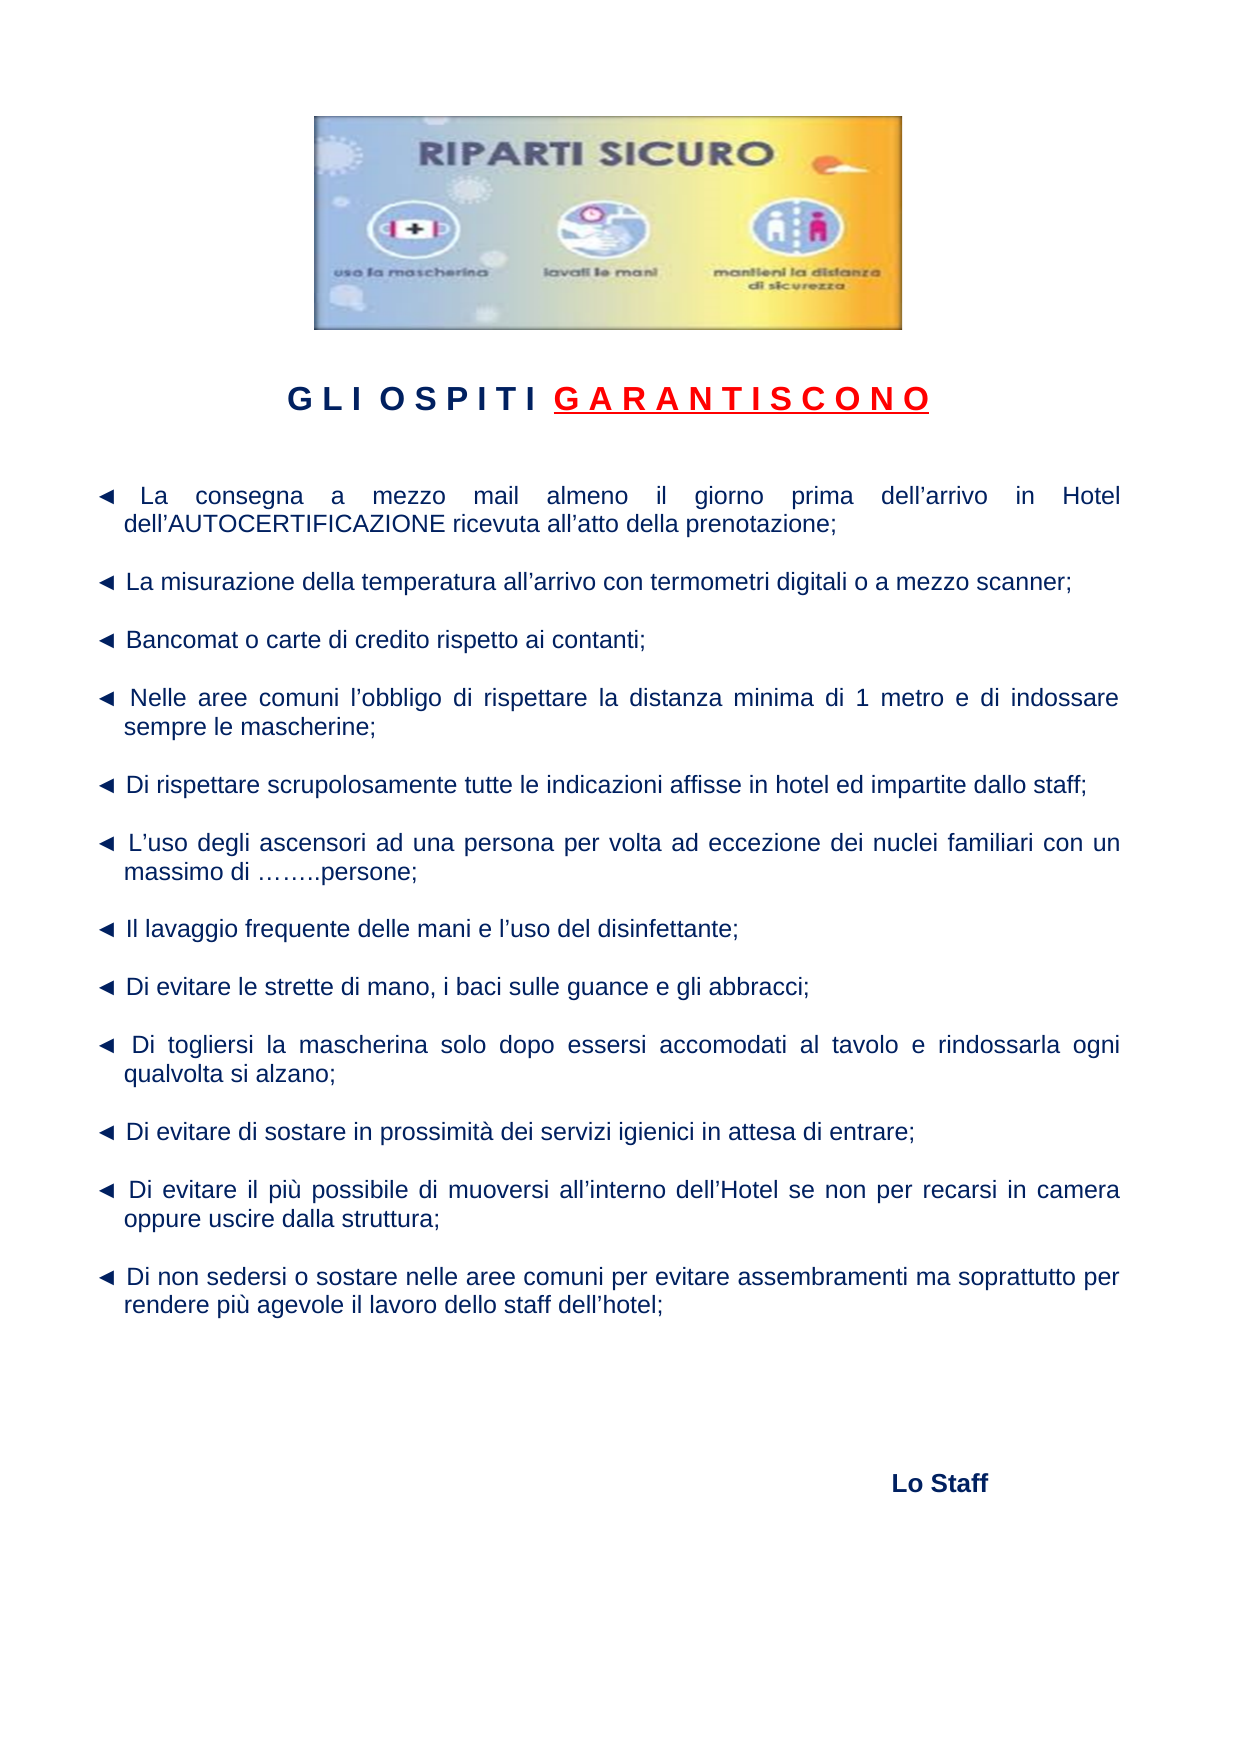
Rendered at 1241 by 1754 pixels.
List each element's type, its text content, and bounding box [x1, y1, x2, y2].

picture [314, 116, 903, 330]
text ◄ Di non sedersi o sostare nelle aree comuni per evitare assembramenti ma soprattutto per rendere più agevole il lavoro dello staff dell’hotel; [94, 1261, 1122, 1319]
text ◄ La consegna a mezzo mail almeno il giorno prima dell’arrivo in Hotel dell’AUTOCERTIFICAZIONE ricevuta all’atto della prenotazione; [94, 481, 1122, 538]
text ◄ L’uso degli ascensori ad una persona per volta ad eccezione dei nuclei familiari con un massimo di ……..persone; [94, 828, 1122, 885]
text ◄ La misurazione della temperatura all’arrivo con termometri digitali o a mezzo scanner; [94, 567, 1122, 596]
text ◄ Di evitare di sostare in prossimità dei servizi igienici in attesa di entrare; [94, 1117, 1122, 1146]
text ◄ Il lavaggio frequente delle mani e l’uso del disinfettante; [94, 914, 1122, 943]
text Lo Staff [94, 1468, 1122, 1498]
text ◄ Nelle aree comuni l’obbligo di rispettare la distanza minima di 1 metro e di indossare sempre le mascherine; [94, 683, 1122, 741]
text ◄ Bancomat o carte di credito rispetto ai contanti; [94, 625, 1122, 654]
text ◄ Di togliersi la mascherina solo dopo essersi accomodati al tavolo e rindossarla ogni qualvolta si alzano; [94, 1030, 1122, 1088]
text G L I O S P I T I G A R A N T I S C O N O [94, 379, 1122, 417]
text ◄ Di evitare il più possibile di muoversi all’interno dell’Hotel se non per recarsi in camera oppure uscire dalla struttura; [94, 1175, 1122, 1232]
text ◄ Di evitare le strette di mano, i baci sulle guance e gli abbracci; [94, 972, 1122, 1001]
text ◄ Di rispettare scrupolosamente tutte le indicazioni affisse in hotel ed impartite dallo staff; [94, 770, 1122, 798]
